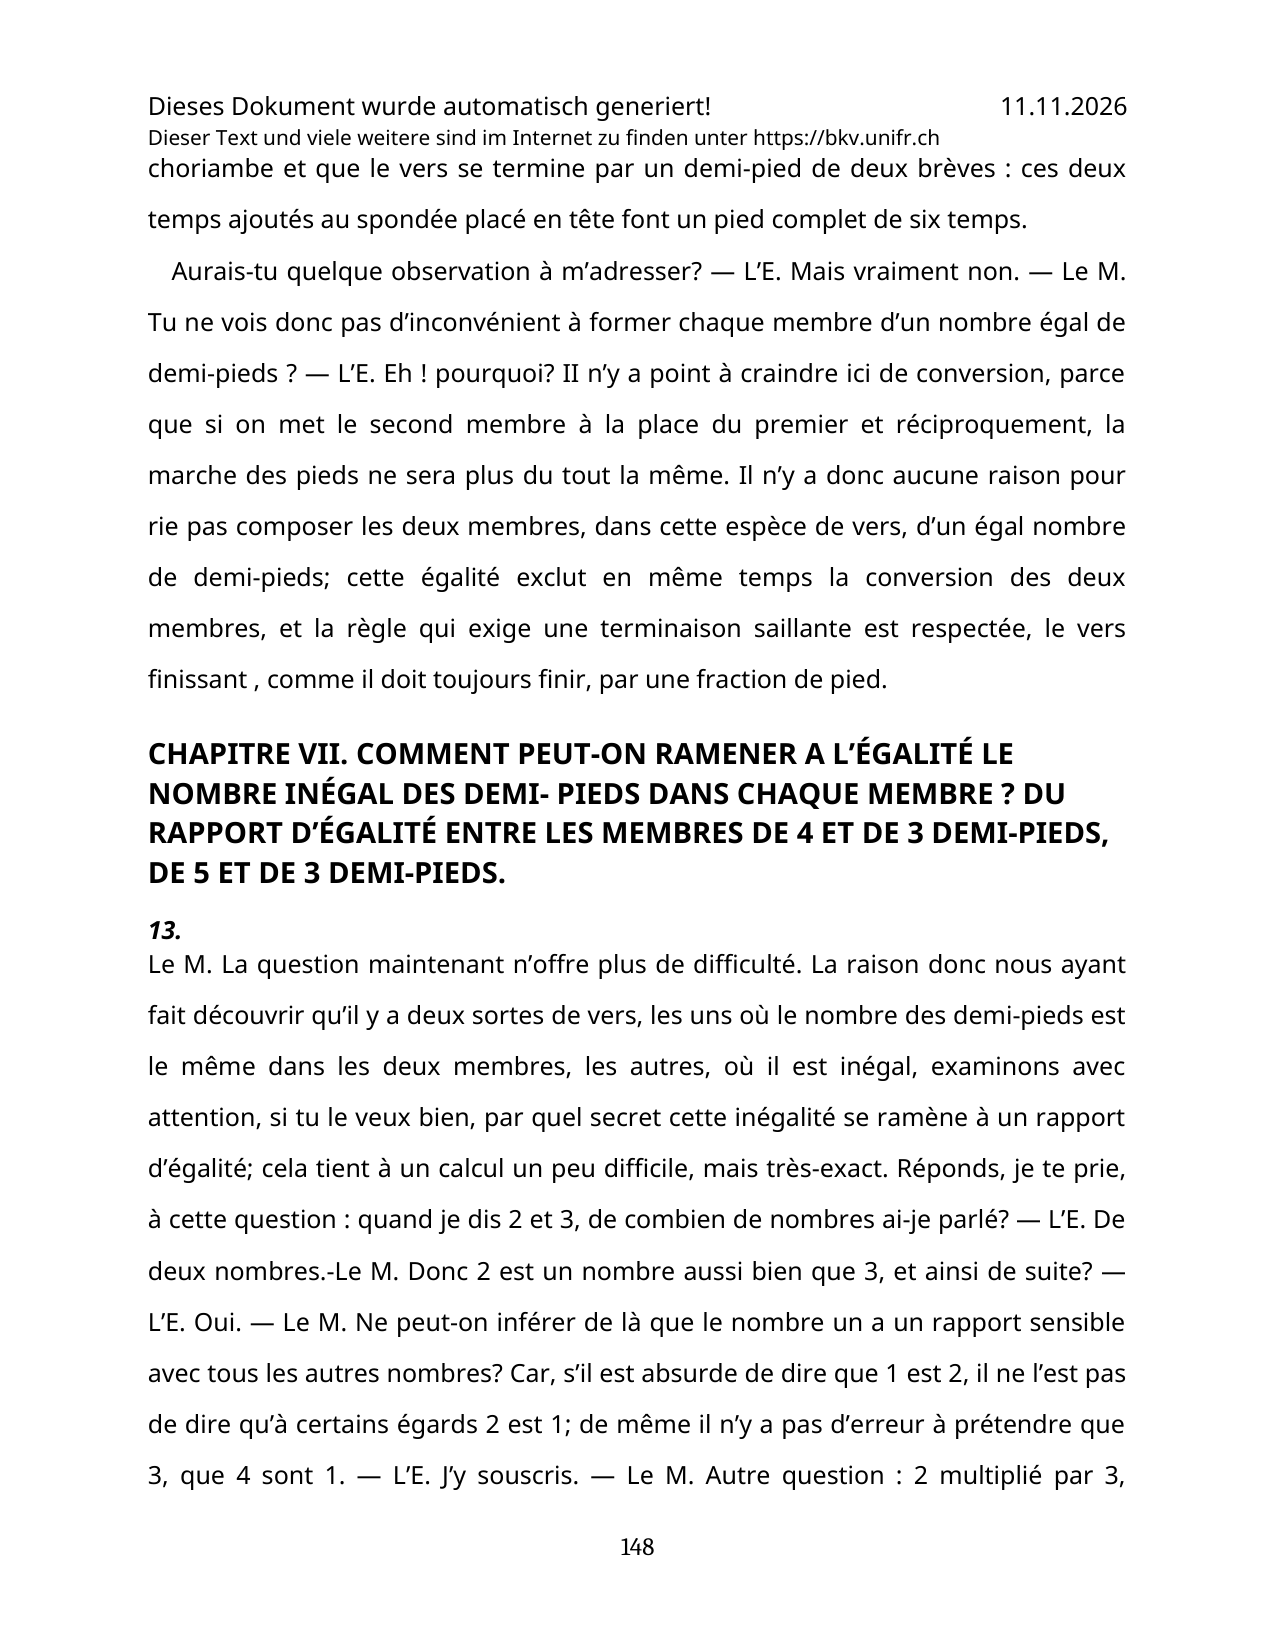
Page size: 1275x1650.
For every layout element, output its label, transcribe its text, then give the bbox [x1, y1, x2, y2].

subtitle CHAPITRE VII. COMMENT PEUT-ON RAMENER A L’ÉGALITÉ LE NOMBRE INÉGAL DES DEMI- PIEDS DANS CHAQUE MEMBRE ? DU RAPPORT D’ÉGALITÉ ENTRE LES MEMBRES DE 4 ET DE 3 DEMI-PIEDS, DE 5 ET DE 3 DEMI-PIEDS. [148, 733, 1127, 892]
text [148, 947, 1127, 1491]
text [148, 151, 1127, 236]
text Aurais-tu quelque observation à m’adresser? — L’E. Mais vraiment non. — Le M. Tu ne vois donc pas d’inconvénient à former chaque membre d’un nombre égal de demi-pieds ? — L’E. Eh ! pourquoi? II n’y a point à craindre ici de conversion, parce que si on met le second membre à la place du premier et réciproquement, la marche des pieds ne sera plus du tout la même. Il n’y a donc aucune raison pour rie pas composer les deux membres, dans cette espèce de vers, d’un égal nombre de demi-pieds; cette égalité exclut en même temps la conversion des deux membres, et la règle qui exige une terminaison saillante est respectée, le vers finissant , comme il doit toujours finir, par une fraction de pied. [148, 253, 1127, 696]
subtitle 13. [148, 913, 1127, 947]
